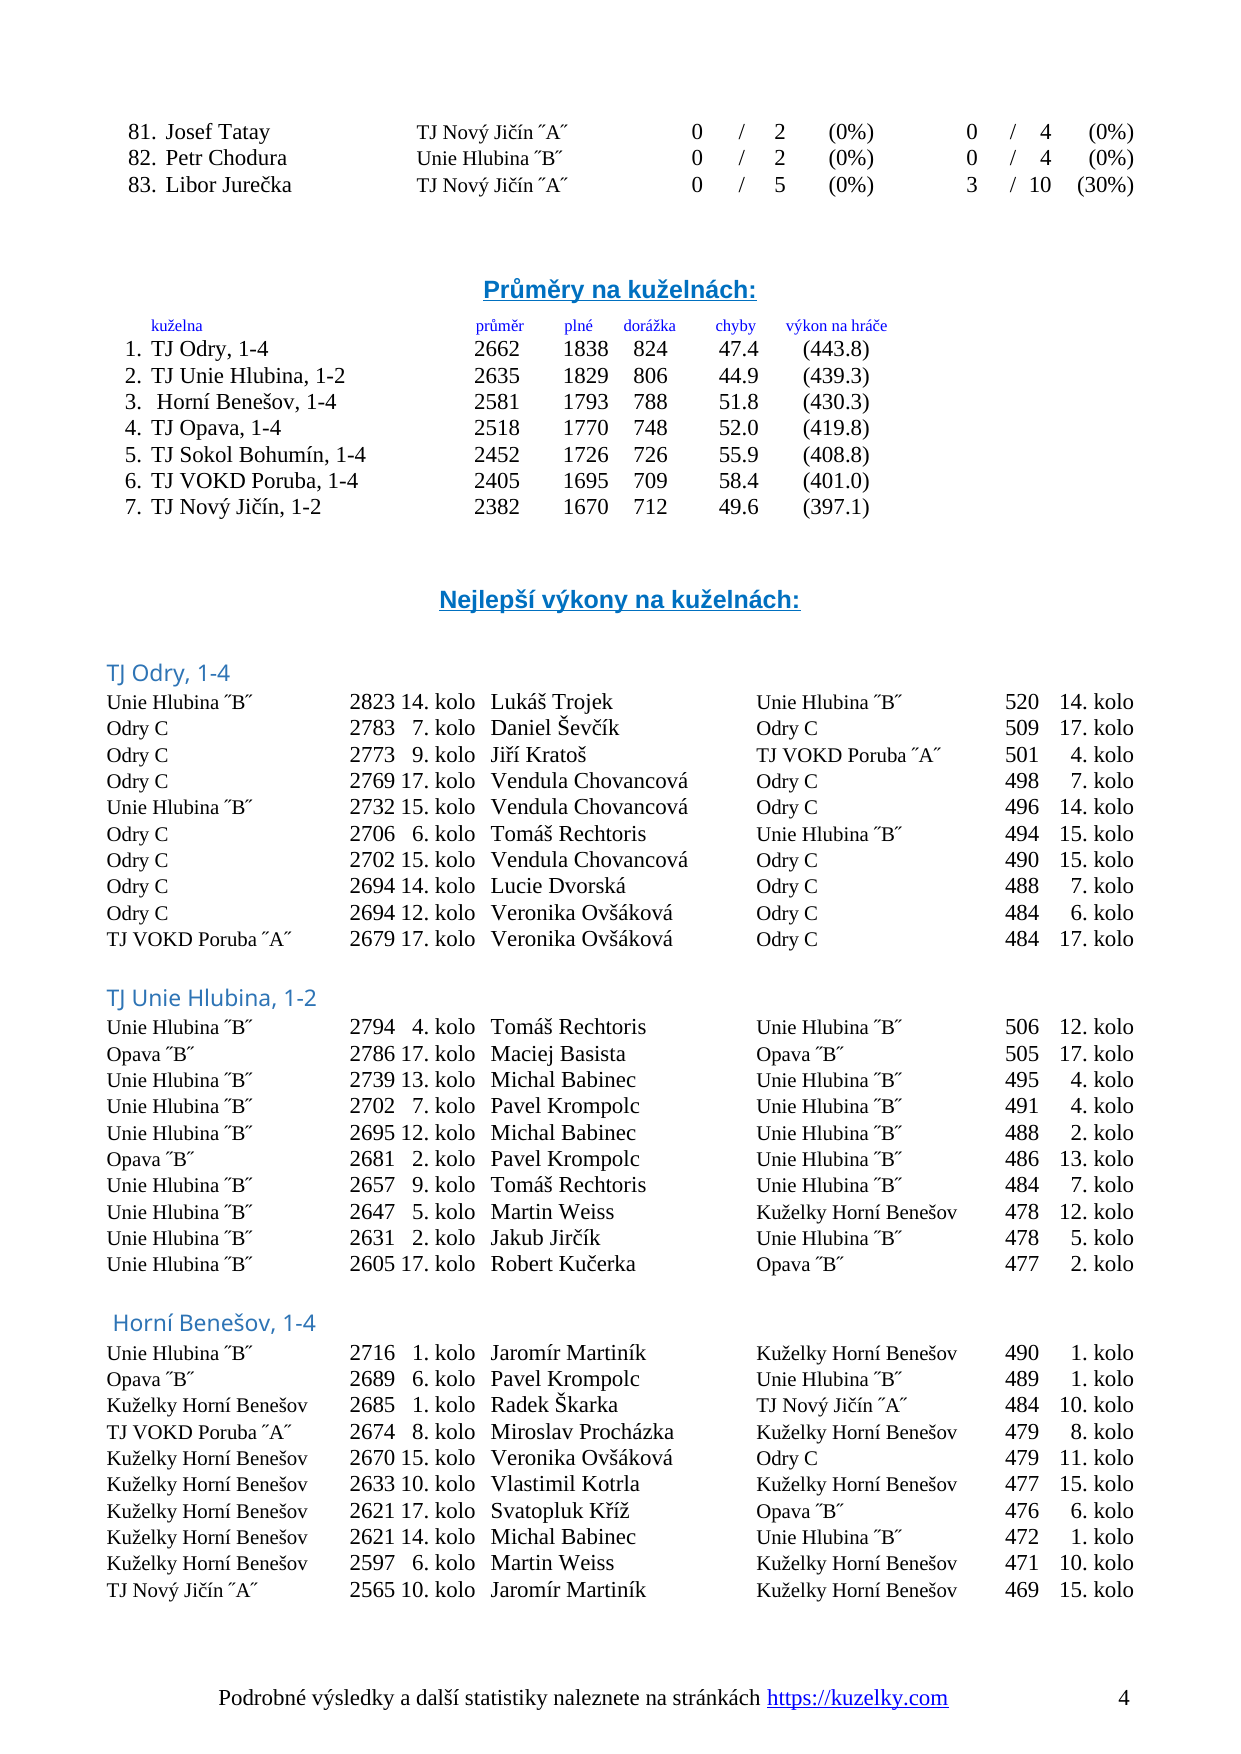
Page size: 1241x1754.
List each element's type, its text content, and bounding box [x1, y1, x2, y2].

text TJ VOKD Poruba ˝A˝ 2674 8. kolo Miroslav Procházka Kuželky Horní Benešov 479 8. kolo [106, 1418, 1134, 1444]
text Kuželky Horní Benešov 2621 17. kolo Svatopluk Kříž Opava ˝B˝ 476 6. kolo [106, 1497, 1134, 1523]
text Opava ˝B˝ 2681 2. kolo Pavel Krompolc Unie Hlubina ˝B˝ 486 13. kolo [106, 1145, 1134, 1171]
text Unie Hlubina ˝B˝ 2695 12. kolo Michal Babinec Unie Hlubina ˝B˝ 488 2. kolo [106, 1119, 1134, 1145]
text Odry C 2773 9. kolo Jiří Kratoš TJ VOKD Poruba ˝A˝ 501 4. kolo [106, 741, 1134, 767]
text Unie Hlubina ˝B˝ 2739 13. kolo Michal Babinec Unie Hlubina ˝B˝ 495 4. kolo [106, 1066, 1134, 1092]
text 2. TJ Unie Hlubina, 1-2 2635 1829 806 44.9 (439.3) [106, 362, 1134, 388]
text 7. TJ Nový Jičín, 1-2 2382 1670 712 49.6 (397.1) [106, 493, 1134, 520]
text Unie Hlubina ˝B˝ 2631 2. kolo Jakub Jirčík Unie Hlubina ˝B˝ 478 5. kolo [106, 1224, 1134, 1251]
text Unie Hlubina ˝B˝ 2823 14. kolo Lukáš Trojek Unie Hlubina ˝B˝ 520 14. kolo [106, 688, 1134, 714]
text Odry C 2706 6. kolo Tomáš Rechtoris Unie Hlubina ˝B˝ 494 15. kolo [106, 820, 1134, 846]
text Kuželky Horní Benešov 2685 1. kolo Radek Škarka TJ Nový Jičín ˝A˝ 484 10. kolo [106, 1391, 1134, 1418]
text 83. Libor Jurečka TJ Nový Jičín ˝A˝ 0 / 5 (0%) 3 / 10 (30%) [106, 171, 1134, 197]
text Odry C 2702 15. kolo Vendula Chovancová Odry C 490 15. kolo [106, 846, 1134, 872]
text Kuželky Horní Benešov 2670 15. kolo Veronika Ovšáková Odry C 479 11. kolo [106, 1444, 1134, 1470]
text Unie Hlubina ˝B˝ 2647 5. kolo Martin Weiss Kuželky Horní Benešov 478 12. kolo [106, 1198, 1134, 1224]
text 5. TJ Sokol Bohumín, 1-4 2452 1726 726 55.9 (408.8) [106, 441, 1134, 467]
text Kuželky Horní Benešov 2597 6. kolo Martin Weiss Kuželky Horní Benešov 471 10. kolo [106, 1549, 1134, 1576]
text Unie Hlubina ˝B˝ 2605 17. kolo Robert Kučerka Opava ˝B˝ 477 2. kolo [106, 1251, 1134, 1277]
text Odry C 2694 14. kolo Lucie Dvorská Odry C 488 7. kolo [106, 872, 1134, 899]
text Unie Hlubina ˝B˝ 2702 7. kolo Pavel Krompolc Unie Hlubina ˝B˝ 491 4. kolo [106, 1092, 1134, 1119]
text 1. TJ Odry, 1-4 2662 1838 824 47.4 (443.8) [106, 335, 1134, 362]
text Nejlepší výkony na kuželnách: [94, 585, 1145, 614]
text Opava ˝B˝ 2689 6. kolo Pavel Krompolc Unie Hlubina ˝B˝ 489 1. kolo [106, 1365, 1134, 1391]
text Průměry na kuželnách: [94, 275, 1145, 304]
text kuželna průměr plné dorážka chyby výkon na hráče [106, 316, 1134, 335]
text 4. TJ Opava, 1-4 2518 1770 748 52.0 (419.8) [106, 414, 1134, 441]
text Unie Hlubina ˝B˝ 2732 15. kolo Vendula Chovancová Odry C 496 14. kolo [106, 793, 1134, 820]
text Opava ˝B˝ 2786 17. kolo Maciej Basista Opava ˝B˝ 505 17. kolo [106, 1040, 1134, 1066]
text 82. Petr Chodura Unie Hlubina ˝B˝ 0 / 2 (0%) 0 / 4 (0%) [106, 144, 1134, 171]
text 81. Josef Tatay TJ Nový Jičín ˝A˝ 0 / 2 (0%) 0 / 4 (0%) [106, 118, 1134, 144]
text Unie Hlubina ˝B˝ 2716 1. kolo Jaromír Martiník Kuželky Horní Benešov 490 1. kolo [106, 1339, 1134, 1365]
text 6. TJ VOKD Poruba, 1-4 2405 1695 709 58.4 (401.0) [106, 467, 1134, 493]
text Unie Hlubina ˝B˝ 2794 4. kolo Tomáš Rechtoris Unie Hlubina ˝B˝ 506 12. kolo [106, 1013, 1134, 1040]
text Kuželky Horní Benešov 2621 14. kolo Michal Babinec Unie Hlubina ˝B˝ 472 1. kolo [106, 1523, 1134, 1549]
text Kuželky Horní Benešov 2633 10. kolo Vlastimil Kotrla Kuželky Horní Benešov 477 15. kolo [106, 1470, 1134, 1497]
text Odry C 2769 17. kolo Vendula Chovancová Odry C 498 7. kolo [106, 767, 1134, 793]
text TJ Nový Jičín ˝A˝ 2565 10. kolo Jaromír Martiník Kuželky Horní Benešov 469 15. kolo [106, 1576, 1134, 1602]
subtitle TJ Unie Hlubina, 1-2 [106, 982, 1134, 1013]
subtitle Horní Benešov, 1-4 [106, 1307, 1134, 1339]
subtitle TJ Odry, 1-4 [106, 657, 1134, 688]
text Odry C 2783 7. kolo Daniel Ševčík Odry C 509 17. kolo [106, 714, 1134, 741]
text Unie Hlubina ˝B˝ 2657 9. kolo Tomáš Rechtoris Unie Hlubina ˝B˝ 484 7. kolo [106, 1171, 1134, 1198]
text TJ VOKD Poruba ˝A˝ 2679 17. kolo Veronika Ovšáková Odry C 484 17. kolo [106, 925, 1134, 952]
text Odry C 2694 12. kolo Veronika Ovšáková Odry C 484 6. kolo [106, 899, 1134, 925]
text 3. Horní Benešov, 1-4 2581 1793 788 51.8 (430.3) [106, 388, 1134, 414]
